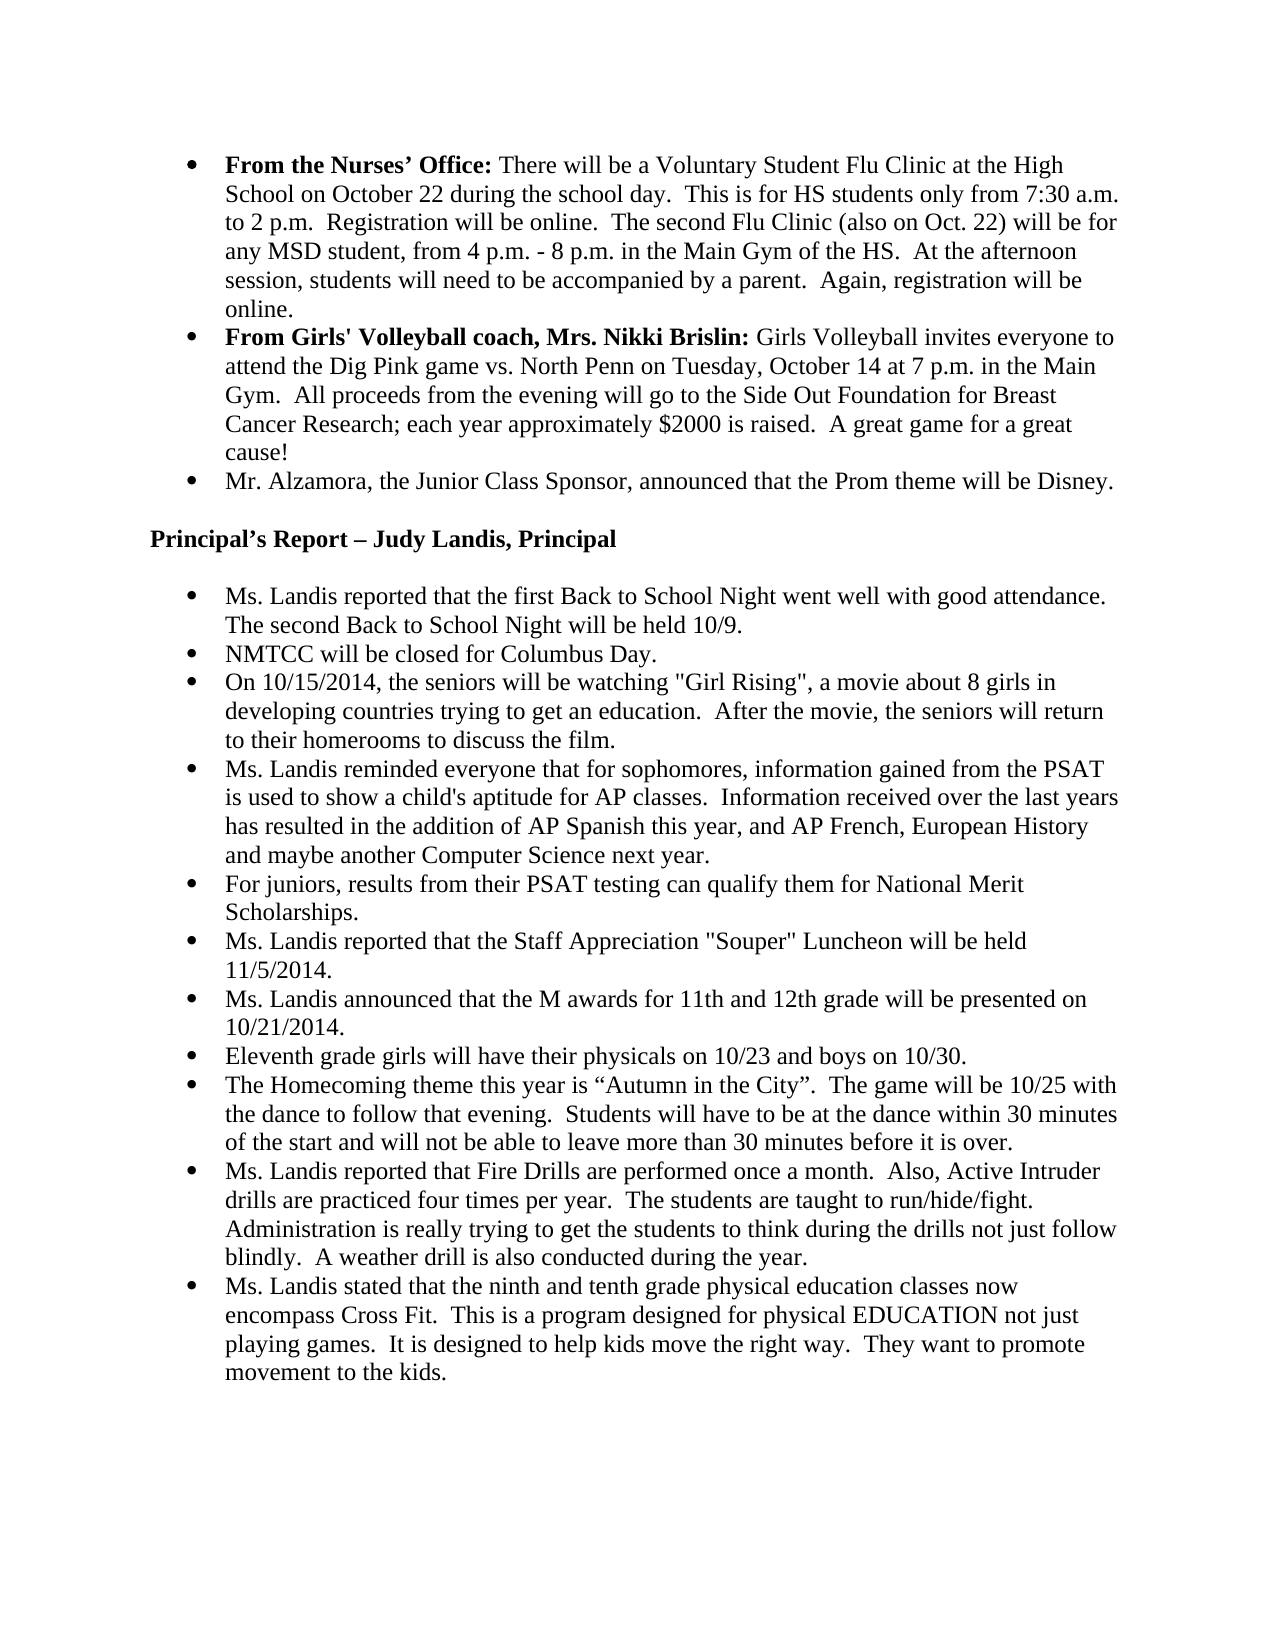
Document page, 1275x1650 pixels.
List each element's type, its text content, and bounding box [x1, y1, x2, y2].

list The Homecoming theme this year is “Autumn in the City”. The game will be 10/25 with the dance to follow that evening. Students will have to be at the dance within 30 minutes of the start and will not be able to leave more than 30 minutes before it is over. [187, 1070, 1125, 1156]
list On 10/15/2014, the seniors will be watching "Girl Rising", a movie about 8 girls in developing countries trying to get an education. After the movie, the seniors will return to their homerooms to discuss the film. [187, 667, 1125, 754]
list From the Nurses’ Office: There will be a Voluntary Student Flu Clinic at the High School on October 22 during the school day. This is for HS students only from 7:30 a.m. to 2 p.m. Registration will be online. The second Flu Clinic (also on Oct. 22) will be for any MSD student, from 4 p.m. - 8 p.m. in the Main Gym of the HS. At the afternoon session, students will need to be accompanied by a parent. Again, registration will be online. [187, 150, 1125, 322]
list Ms. Landis announced that the M awards for 11th and 12th grade will be presented on 10/21/2014. [187, 984, 1125, 1041]
list From Girls' Volleyball coach, Mrs. Nikki Brislin: Girls Volleyball invites everyone to attend the Dig Pink game vs. North Penn on Tuesday, October 14 at 7 p.m. in the Main Gym. All proceeds from the evening will go to the Side Out Foundation for Breast Cancer Research; each year approximately $2000 is raised. A great game for a great cause! [187, 322, 1125, 466]
list Ms. Landis reported that the first Back to School Night went well with good attendance. The second Back to School Night will be held 10/9. [187, 581, 1125, 639]
list Ms. Landis reminded everyone that for sophomores, information gained from the PSAT is used to show a child's aptitude for AP classes. Information received over the last years has resulted in the addition of AP Spanish this year, and AP French, European History and maybe another Computer Science next year. [187, 754, 1125, 869]
list Eleventh grade girls will have their physicals on 10/23 and boys on 10/30. [187, 1041, 1125, 1070]
text Principal’s Report – Judy Landis, Principal [150, 524, 1125, 552]
list Ms. Landis reported that the Staff Appreciation "Souper" Luncheon will be held 11/5/2014. [187, 926, 1125, 984]
list Mr. Alzamora, the Junior Class Sponsor, announced that the Prom theme will be Disney. [187, 466, 1125, 495]
list For juniors, results from their PSAT testing can qualify them for National Merit Scholarships. [187, 869, 1125, 926]
list Ms. Landis stated that the ninth and tenth grade physical education classes now encompass Cross Fit. This is a program designed for physical EDUCATION not just playing games. It is designed to help kids move the right way. They want to promote movement to the kids. [187, 1271, 1125, 1386]
list Ms. Landis reported that Fire Drills are performed once a month. Also, Active Intruder drills are practiced four times per year. The students are taught to run/hide/fight. Administration is really trying to get the students to think during the drills not just follow blindly. A weather drill is also conducted during the year. [187, 1156, 1125, 1271]
list NMTCC will be closed for Columbus Day. [187, 639, 1125, 667]
